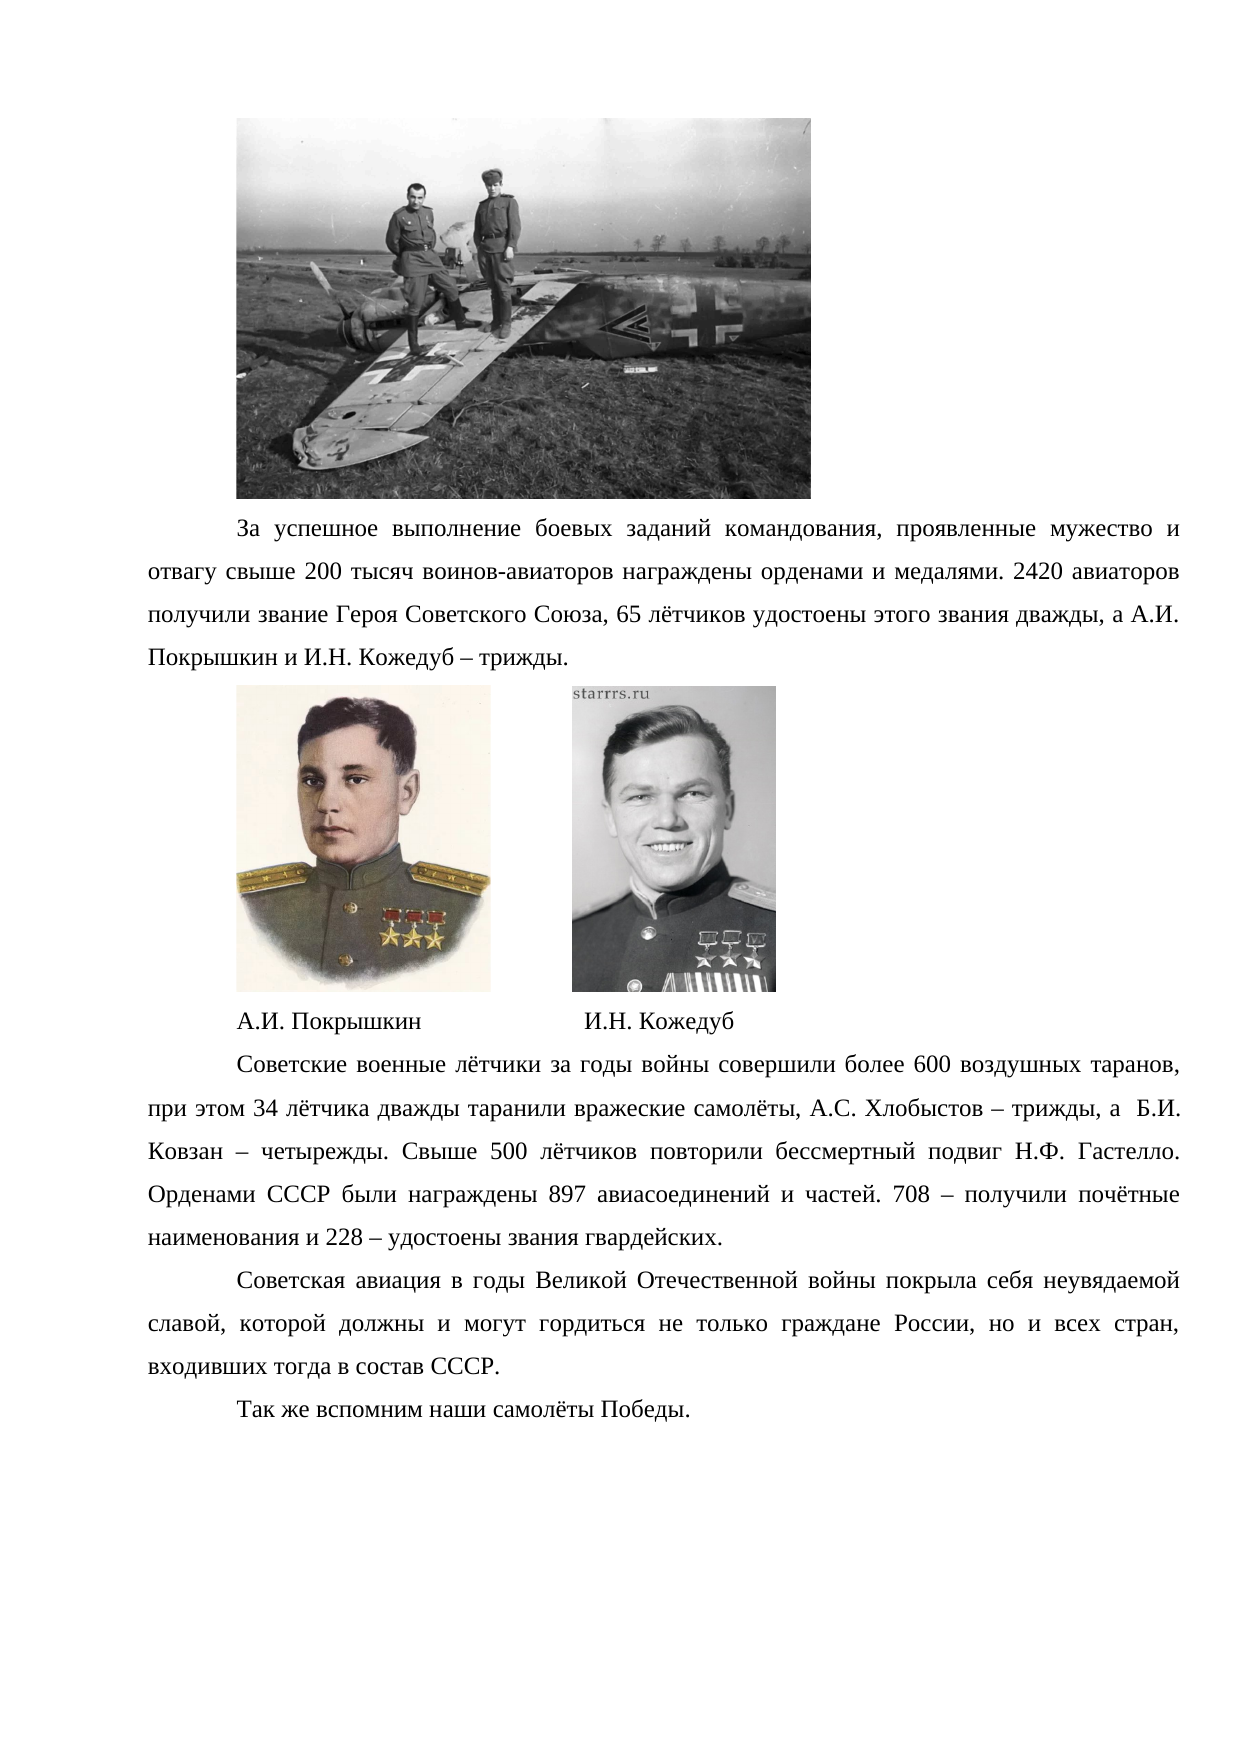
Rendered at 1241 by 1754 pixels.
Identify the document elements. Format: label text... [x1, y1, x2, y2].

text А.И. Покрышкин И.Н. Кожедуб [148, 1006, 1181, 1035]
picture [572, 686, 776, 992]
text Советская авиация в годы Великой Отечественной войны покрыла себя неувядаемой славой, которой должны и могут гордиться не только граждане России, но и всех стран, входивших тогда в состав СССР. [148, 1265, 1181, 1380]
text За успешное выполнение боевых заданий командования, проявленные мужество и отвагу свыше 200 тысяч воинов-авиаторов награждены орденами и медалями. 2420 авиаторов получили звание Героя Советского Союза, 65 лётчиков удостоены этого звания дважды, а А.И. Покрышкин и И.Н. Кожедуб – трижды. [148, 513, 1181, 671]
picture [236, 118, 811, 499]
text Советские военные лётчики за годы войны совершили более 600 воздушных таранов, при этом 34 лётчика дважды таранили вражеские самолёты, А.С. Хлобыстов – трижды, а Б.И. Ковзан – четырежды. Свыше 500 лётчиков повторили бессмертный подвиг Н.Ф. Гастелло. Орденами СССР были награждены 897 авиасоединений и частей. 708 – получили почётные наименования и 228 – удостоены звания гвардейских. [148, 1049, 1181, 1251]
text Так же вспомним наши самолёты Победы. [148, 1394, 1181, 1423]
picture [236, 685, 491, 992]
